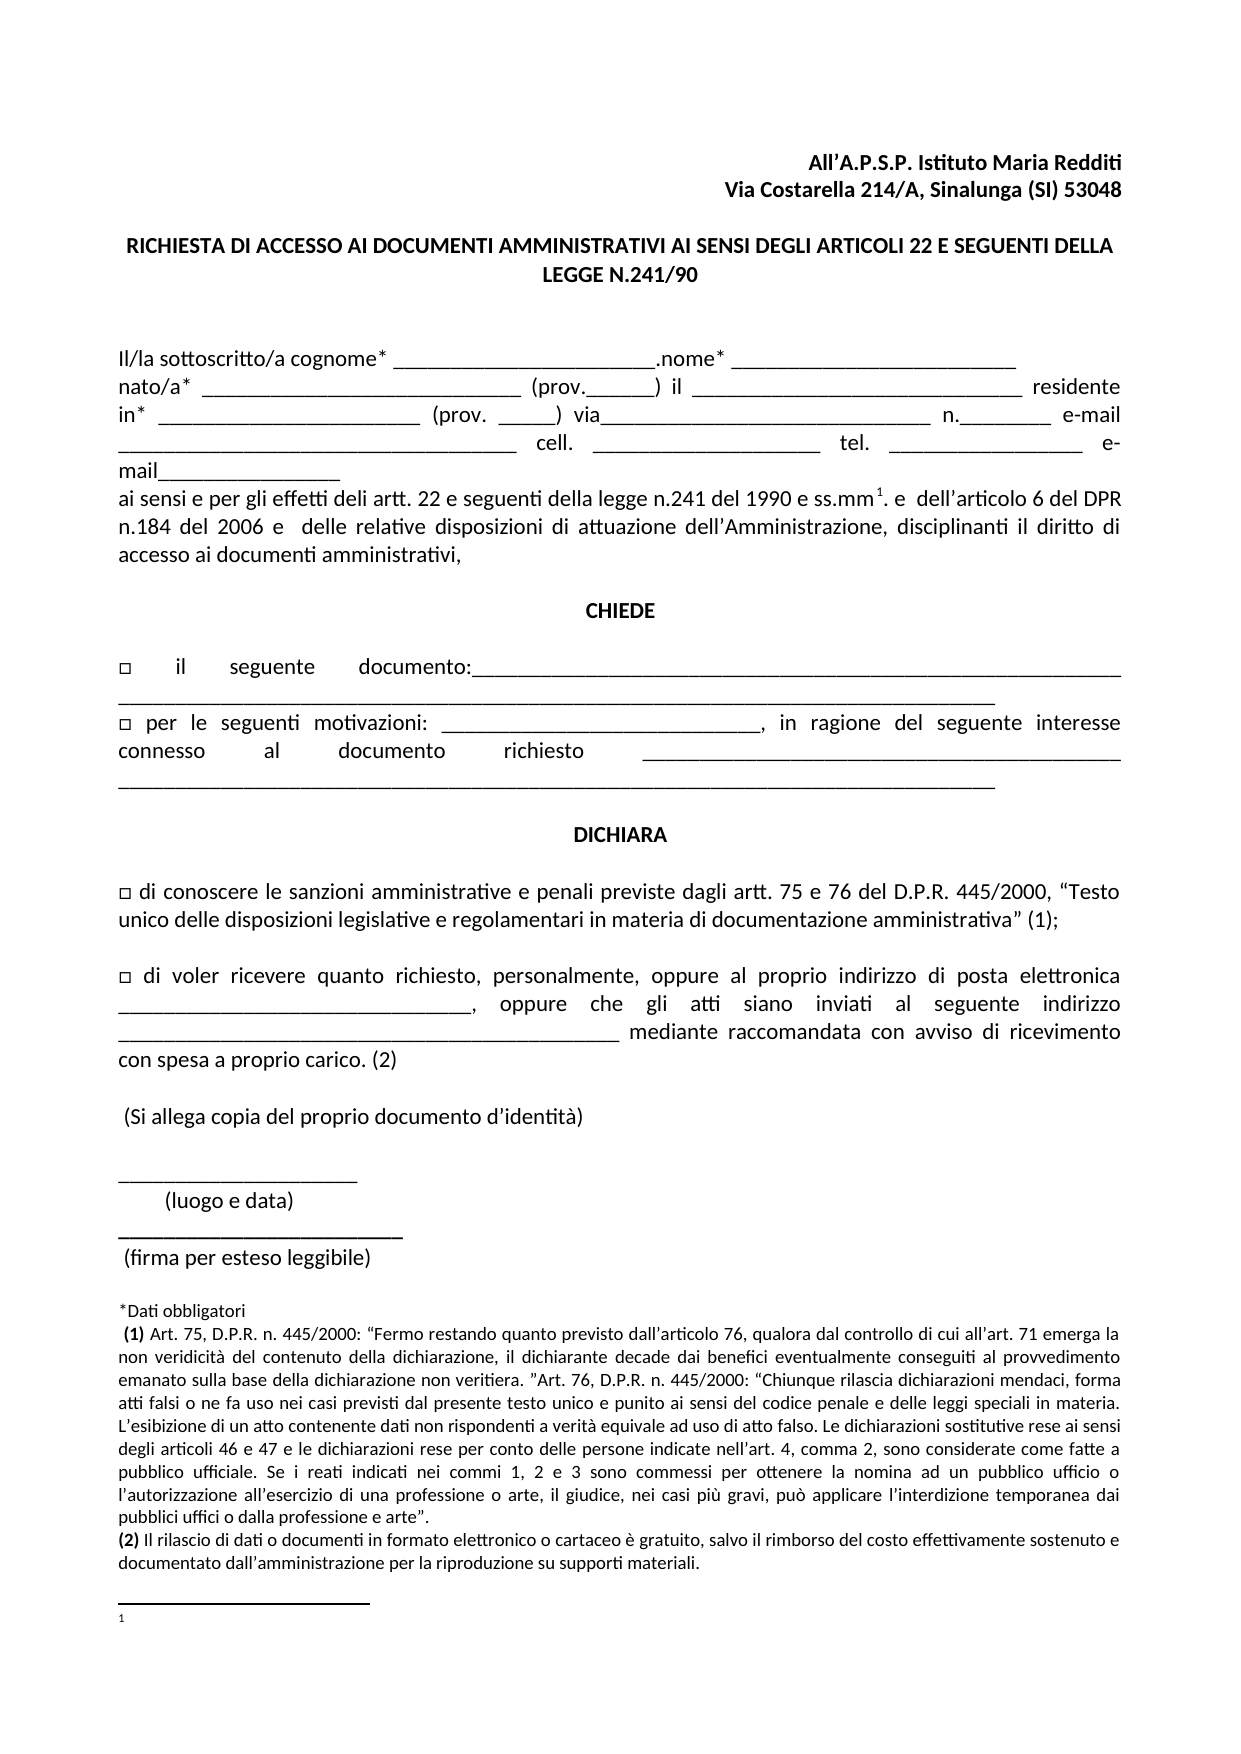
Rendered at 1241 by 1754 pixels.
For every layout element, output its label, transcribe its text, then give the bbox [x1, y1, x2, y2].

text ai sensi e per gli effetti deli artt. 22 e seguenti della legge n.241 del 1990 e ss.mm. e dell’articolo 6 del DPR n.184 del 2006 e delle relative disposizioni di attuazione dell’Amministrazione, disciplinanti il diritto di accesso ai documenti amministrativi, [118, 484, 1122, 568]
text Via Costarella 214/A, Sinalunga (SI) 53048 [708, 176, 1122, 204]
text _________________________ [118, 1214, 1122, 1243]
text (Si allega copia del proprio documento d’identità) [118, 1102, 1122, 1130]
text (2) Il rilascio di dati o documenti in formato elettronico o cartaceo è gratuito, salvo il rimborso del costo effettivamente sostenuto e documentato dall’amministrazione per la riproduzione su supporti materiali. [118, 1528, 1122, 1574]
text *Dati obbligatori [118, 1299, 1122, 1322]
text _____________________ [118, 1158, 1122, 1187]
text □ per le seguenti motivazioni: ____________________________, in ragione del seguente interesse connesso al documento richiesto __________________________________________ _____________________________________________________________________________ [118, 708, 1122, 792]
text Il/la sottoscritto/a cognome* _______________________.nome* _________________________ [118, 344, 1122, 372]
text All’A.P.S.P. Istituto Maria Redditi [708, 148, 1122, 176]
text DICHIARA [118, 820, 1122, 848]
text □ di conoscere le sanzioni amministrative e penali previste dagli artt. 75 e 76 del D.P.R. 445/2000, “Testo unico delle disposizioni legislative e regolamentari in materia di documentazione amministrativa” (1); [118, 877, 1122, 933]
text CHIEDE [118, 596, 1122, 624]
text (firma per esteso leggibile) [118, 1243, 1122, 1271]
text nato/a* ____________________________ (prov.______) il _____________________________ residente in* _______________________ (prov. _____) via_____________________________ n.________ e-mail ___________________________________ cell. ____________________ tel. _________________ e-mail________________ [118, 372, 1122, 484]
text (luogo e data) [118, 1187, 1122, 1214]
text (1) Art. 75, D.P.R. n. 445/2000: “Fermo restando quanto previsto dall’articolo 76, qualora dal controllo di cui all’art. 71 emerga la non veridicità del contenuto della dichiarazione, il dichiarante decade dai benefici eventualmente conseguiti al provvedimento emanato sulla base della dichiarazione non veritiera. ”Art. 76, D.P.R. n. 445/2000: “Chiunque rilascia dichiarazioni mendaci, forma atti falsi o ne fa uso nei casi previsti dal presente testo unico e punito ai sensi del codice penale e delle leggi speciali in materia. L’esibizione di un atto contenente dati non rispondenti a verità equivale ad uso di atto falso. Le dichiarazioni sostitutive rese ai sensi degli articoli 46 e 47 e le dichiarazioni rese per conto delle persone indicate nell’art. 4, comma 2, sono considerate come fatte a pubblico ufficiale. Se i reati indicati nei commi 1, 2 e 3 sono commessi per ottenere la nomina ad un pubblico ufficio o l’autorizzazione all’esercizio di una professione o arte, il giudice, nei casi più gravi, può applicare l’interdizione temporanea dai pubblici uffici o dalla professione e arte”. [118, 1322, 1122, 1528]
text □ il seguente documento:_________________________________________________________ _____________________________________________________________________________ [118, 652, 1122, 708]
text □ di voler ricevere quanto richiesto, personalmente, oppure al proprio indirizzo di posta elettronica _______________________________, oppure che gli atti siano inviati al seguente indirizzo ____________________________________________ mediante raccomandata con avviso di ricevimento con spesa a proprio carico. (2) [118, 961, 1122, 1073]
text RICHIESTA DI ACCESSO AI DOCUMENTI AMMINISTRATIVI AI SENSI DEGLI ARTICOLI 22 E SEGUENTI DELLA LEGGE N.241/90 [118, 232, 1122, 288]
